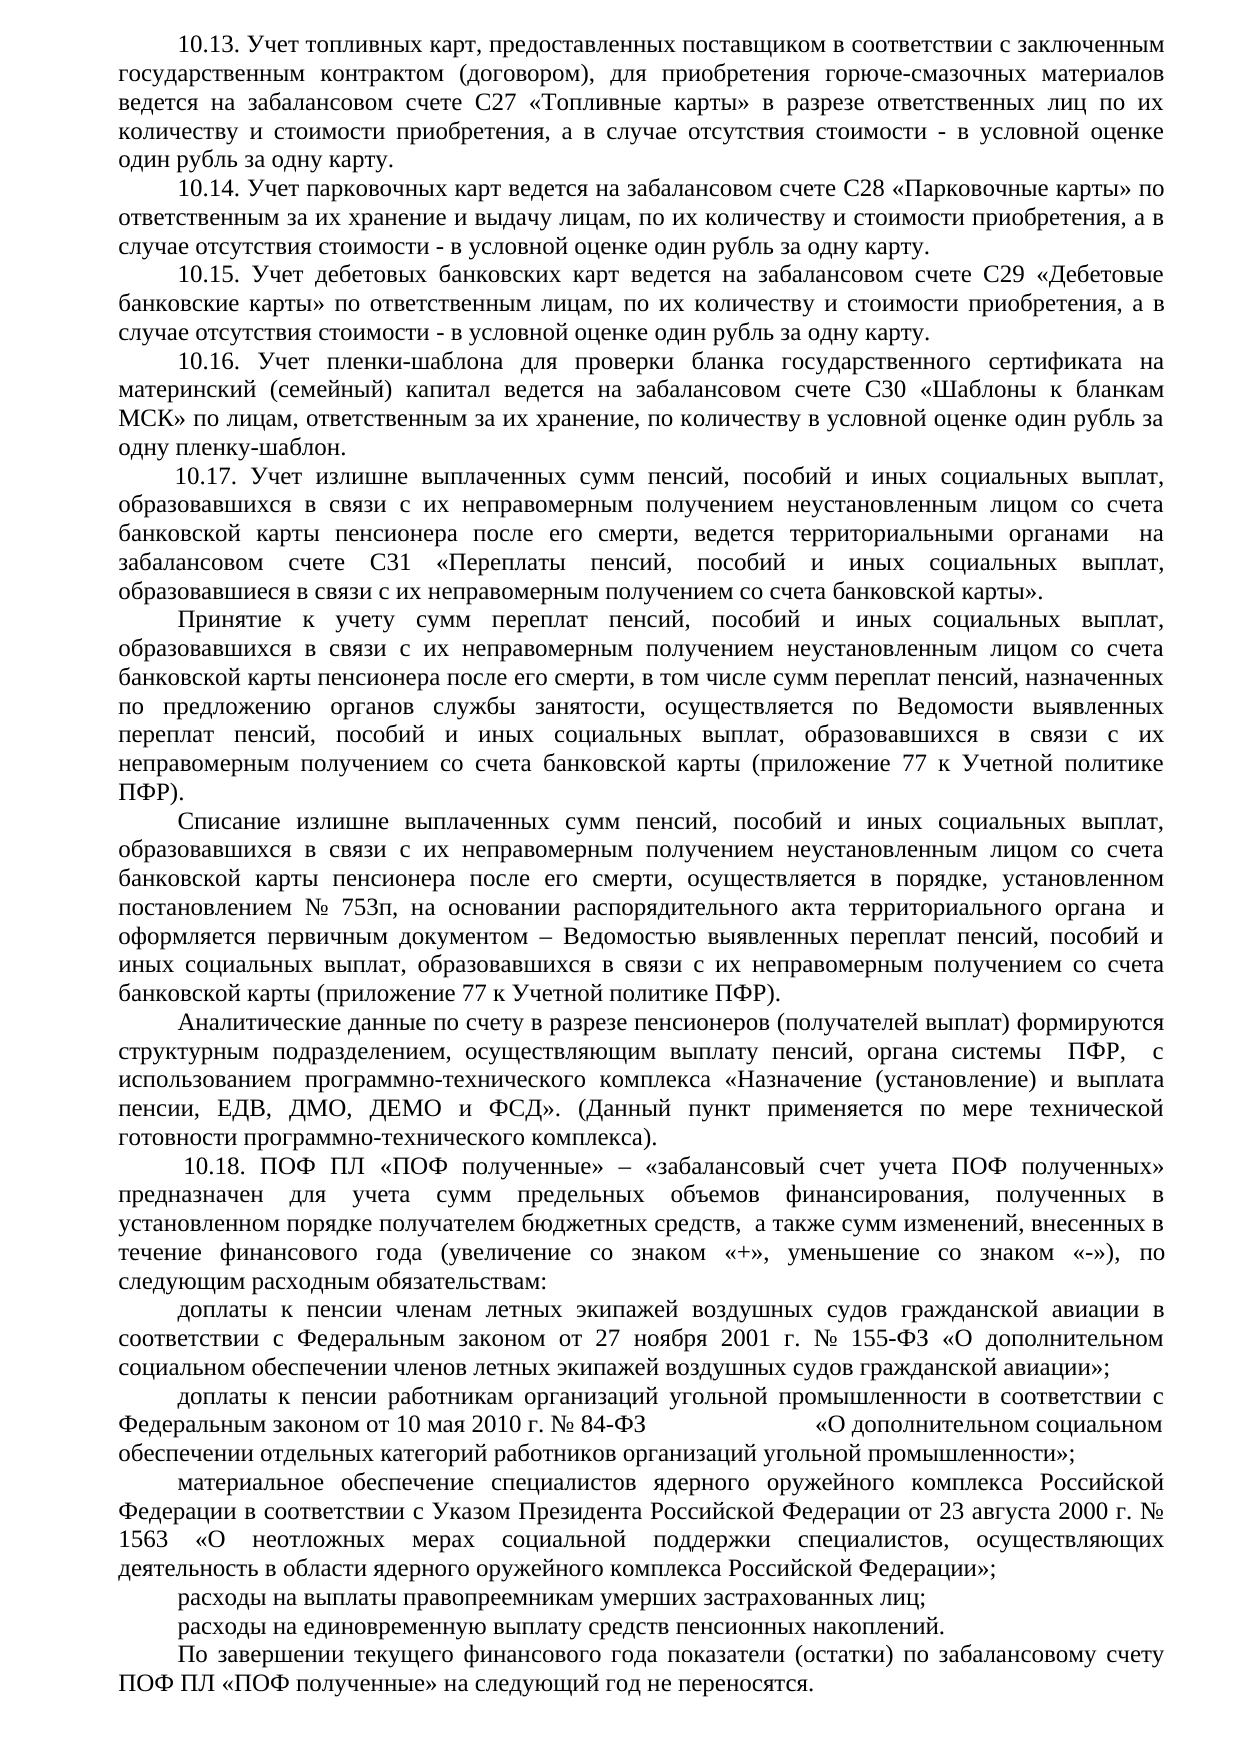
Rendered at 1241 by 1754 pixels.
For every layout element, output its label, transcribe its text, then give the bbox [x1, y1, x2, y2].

text 10.18. ПОФ ПЛ «ПОФ полученные» – «забалансовый счет учета ПОФ полученных» предназначен для учета сумм предельных объемов финансирования, полученных в установленном порядке получателем бюджетных средств, а также сумм изменений, внесенных в течение финансового года (увеличение со знаком «+», уменьшение со знаком «-»), по следующим расходным обязательствам: [118, 1151, 1165, 1294]
text Списание излишне выплаченных сумм пенсий, пособий и иных социальных выплат, образовавшихся в связи с их неправомерным получением неустановленным лицом со счета банковской карты пенсионера после его смерти, осуществляется в порядке, установленном постановлением № 753п, на основании распорядительного акта территориального органа и оформляется первичным документом – Ведомостью выявленных переплат пенсий, пособий и иных социальных выплат, образовавшихся в связи с их неправомерным получением со счета банковской карты (приложение 77 к Учетной политике ПФР). [118, 806, 1165, 1007]
text расходы на выплаты правопреемникам умерших застрахованных лиц; [118, 1582, 1165, 1611]
text 10.17. Учет излишне выплаченных сумм пенсий, пособий и иных социальных выплат, образовавшихся в связи с их неправомерным получением неустановленным лицом со счета банковской карты пенсионера после его смерти, ведется территориальными органами на забалансовом счете С31 «Переплаты пенсий, пособий и иных социальных выплат, образовавшиеся в связи с их неправомерным получением со счета банковской карты». [118, 461, 1165, 604]
text доплаты к пенсии членам летных экипажей воздушных судов гражданской авиации в соответствии с Федеральным законом от 27 ноября 2001 г. № 155-ФЗ «О дополнительном социальном обеспечении членов летных экипажей воздушных судов гражданской авиации»; [118, 1294, 1165, 1381]
text 10.13. Учет топливных карт, предоставленных поставщиком в соответствии с заключенным государственным контрактом (договором), для приобретения горюче-смазочных материалов ведется на забалансовом счете С27 «Топливные карты» в разрезе ответственных лиц по их количеству и стоимости приобретения, а в случае отсутствия стоимости - в условной оценке один рубль за одну карту. [118, 29, 1165, 173]
text материальное обеспечение специалистов ядерного оружейного комплекса Российской Федерации в соответствии с Указом Президента Российской Федерации от 23 августа 2000 г. № 1563 «О неотложных мерах социальной поддержки специалистов, осуществляющих деятельность в области ядерного оружейного комплекса Российской Федерации»; [118, 1467, 1165, 1582]
text Аналитические данные по счету в разрезе пенсионеров (получателей выплат) формируются структурным подразделением, осуществляющим выплату пенсий, органа системы ПФР, с использованием программно-технического комплекса «Назначение (установление) и выплата пенсии, ЕДВ, ДМО, ДЕМО и ФСД». (Данный пункт применяется по мере технической готовности программно-технического комплекса). [118, 1007, 1165, 1151]
text 10.14. Учет парковочных карт ведется на забалансовом счете С28 «Парковочные карты» по ответственным за их хранение и выдачу лицам, по их количеству и стоимости приобретения, а в случае отсутствия стоимости - в условной оценке один рубль за одну карту. [118, 173, 1165, 259]
text 10.15. Учет дебетовых банковских карт ведется на забалансовом счете С29 «Дебетовые банковские карты» по ответственным лицам, по их количеству и стоимости приобретения, а в случае отсутствия стоимости - в условной оценке один рубль за одну карту. [118, 259, 1165, 346]
text 10.16. Учет пленки-шаблона для проверки бланка государственного сертификата на материнский (семейный) капитал ведется на забалансовом счете С30 «Шаблоны к бланкам МСК» по лицам, ответственным за их хранение, по количеству в условной оценке один рубль за одну пленку-шаблон. [118, 346, 1165, 461]
text расходы на единовременную выплату средств пенсионных накоплений. [118, 1611, 1165, 1639]
text доплаты к пенсии работникам организаций угольной промышленности в соответствии с Федеральным законом от 10 мая 2010 г. № 84-ФЗ «О дополнительном социальном обеспечении отдельных категорий работников организаций угольной промышленности»; [118, 1381, 1165, 1467]
text Принятие к учету сумм переплат пенсий, пособий и иных социальных выплат, образовавшихся в связи с их неправомерным получением неустановленным лицом со счета банковской карты пенсионера после его смерти, в том числе сумм переплат пенсий, назначенных по предложению органов службы занятости, осуществляется по Ведомости выявленных переплат пенсий, пособий и иных социальных выплат, образовавшихся в связи с их неправомерным получением со счета банковской карты (приложение 77 к Учетной политике ПФР). [118, 604, 1165, 806]
text По завершении текущего финансового года показатели (остатки) по забалансовому счету ПОФ ПЛ «ПОФ полученные» на следующий год не переносятся. [118, 1639, 1165, 1697]
